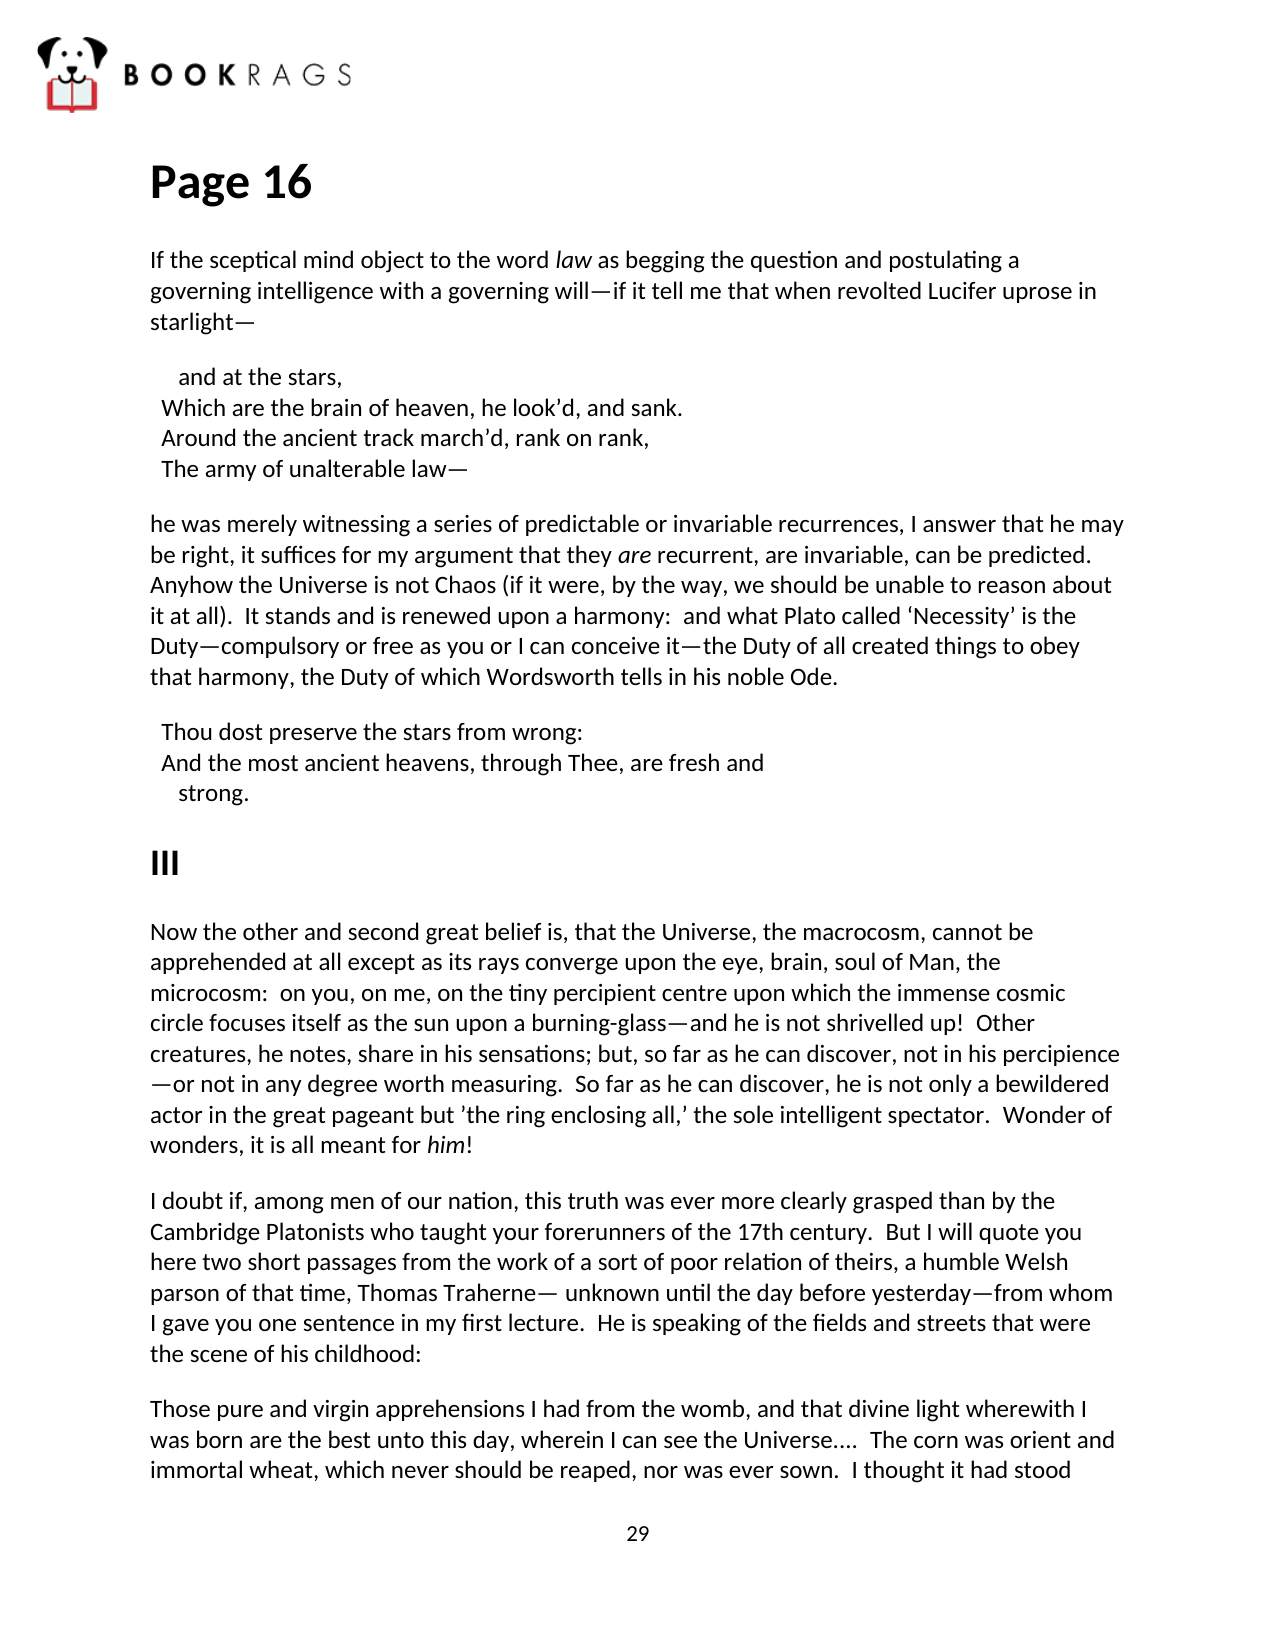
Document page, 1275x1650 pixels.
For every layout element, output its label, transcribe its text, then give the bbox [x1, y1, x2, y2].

text he was merely witnessing a series of predictable or invariable recurrences, I answer that he may be right, it suffices for my argument that they are recurrent, are invariable, can be predicted. Anyhow the Universe is not Chaos (if it were, by the way, we should be unable to reason about it at all). It stands and is renewed upon a harmony: and what Plato called ‘Necessity’ is the Duty—­compulsory or free as you or I can conceive it—­the Duty of all created things to obey that harmony, the Duty of which Wordsworth tells in his noble Ode. [150, 508, 1125, 691]
text I doubt if, among men of our nation, this truth was ever more clearly grasped than by the Cambridge Platonists who taught your forerunners of the 17th century. But I will quote you here two short passages from the work of a sort of poor relation of theirs, a humble Welsh parson of that time, Thomas Traherne—­ unknown until the day before yesterday—­from whom I gave you one sentence in my first lecture. He is speaking of the fields and streets that were the scene of his childhood: [150, 1185, 1125, 1368]
text III [150, 839, 1125, 885]
text If the sceptical mind object to the word law as begging the question and postulating a governing intelligence with a governing will—­if it tell me that when revolted Lucifer uprose in starlight—­ [150, 244, 1125, 336]
text Now the other and second great belief is, that the Universe, the macrocosm, cannot be apprehended at all except as its rays converge upon the eye, brain, soul of Man, the microcosm: on you, on me, on the tiny percipient centre upon which the immense cosmic circle focuses itself as the sun upon a burning-glass—­and he is not shrivelled up! Other creatures, he notes, share in his sensations; but, so far as he can discover, not in his percipience —­or not in any degree worth measuring. So far as he can discover, he is not only a bewildered actor in the great pageant but ’the ring enclosing all,’ the sole intelligent spectator. Wonder of wonders, it is all meant for him! [150, 916, 1125, 1160]
picture [37, 37, 351, 113]
text Thou dost preserve the stars from wrong: And the most ancient heavens, through Thee, are fresh and strong. [150, 716, 1125, 808]
text and at the stars, Which are the brain of heaven, he look’d, and sank. Around the ancient track march’d, rank on rank, The army of unalterable law—­ [150, 361, 1125, 483]
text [150, 1393, 1125, 1485]
text Page 16 [150, 150, 1125, 211]
